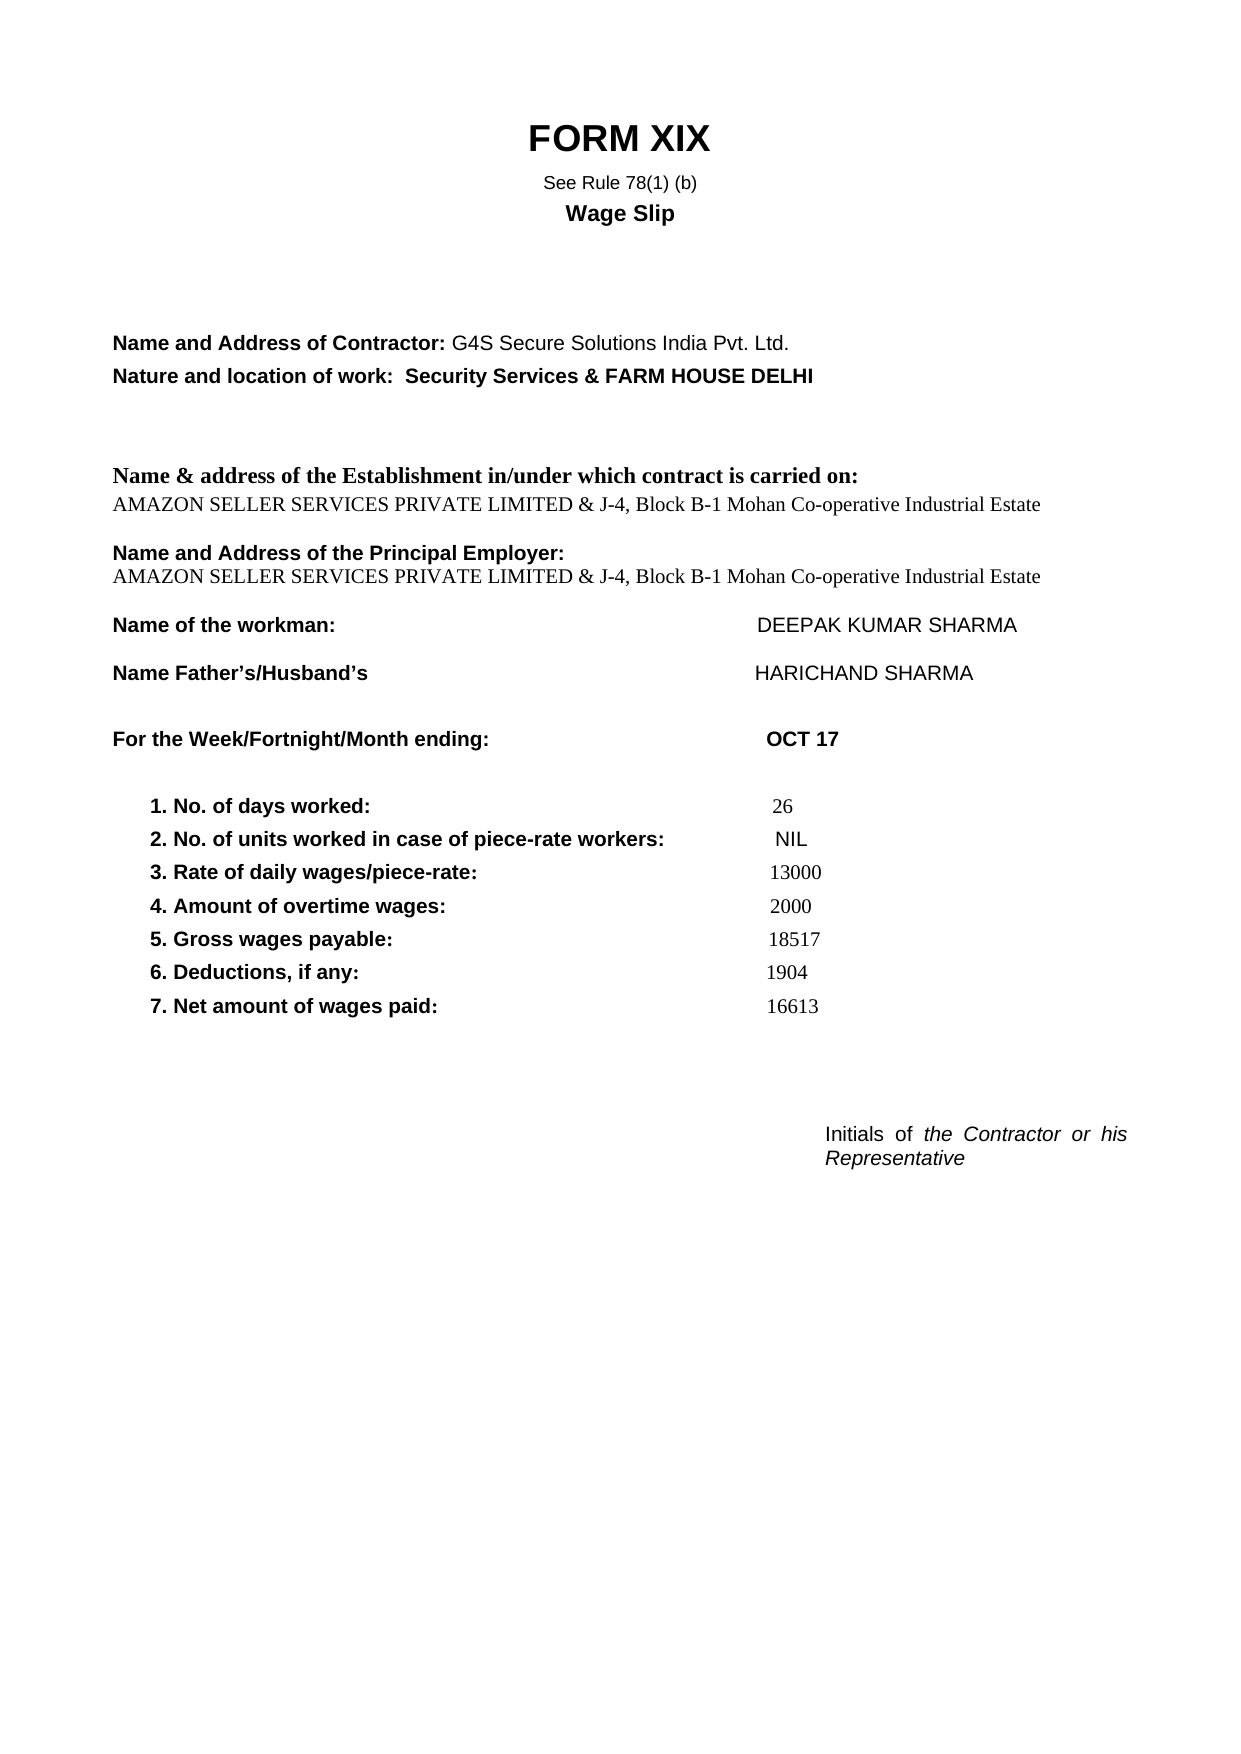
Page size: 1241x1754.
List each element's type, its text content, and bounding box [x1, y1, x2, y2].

text 7. Net amount of wages paid: 16613 [150, 988, 1128, 1018]
text 5. Gross wages payable: 18517 [150, 922, 1128, 951]
text Name and Address of the Principal Employer: [112, 540, 1128, 564]
text Name of the workman: DEEPAK KUMAR SHARMA [112, 612, 1128, 636]
text 3. Rate of daily wages/piece-rate: 13000 [150, 855, 1128, 884]
text 1. No. of days worked: 26 [150, 788, 1128, 818]
text Name & address of the Establishment in/under which contract is carried on: [112, 459, 1128, 488]
text 6. Deductions, if any: 1904 [150, 955, 1128, 984]
text See Rule 78(1) (b) [112, 164, 1128, 193]
text AMAZON SELLER SERVICES PRIVATE LIMITED & J-4, Block B-1 Mohan Co-operative Industrial Estate [112, 492, 1128, 516]
text Nature and location of work: Security Services & FARM HOUSE DELHI [112, 359, 1128, 388]
text Name and Address of Contractor: G4S Secure Solutions India Pvt. Ltd. [112, 326, 1128, 355]
text Form XIX [112, 117, 1128, 160]
text 2. No. of units worked in case of piece-rate workers: NIL [150, 822, 1128, 851]
text AMAZON SELLER SERVICES PRIVATE LIMITED & J-4, Block B-1 Mohan Co-operative Industrial Estate [112, 564, 1128, 588]
text 4. Amount of overtime wages: 2000 [150, 888, 1128, 918]
subtitle Wage Slip [112, 197, 1128, 226]
text Initials of the Contractor or his Representative [112, 1122, 1128, 1170]
text Name Father’s/Husband’s HARICHAND SHARMA [112, 660, 1128, 684]
text For the Week/Fortnight/Month ending: OCT 17 [112, 722, 1128, 751]
